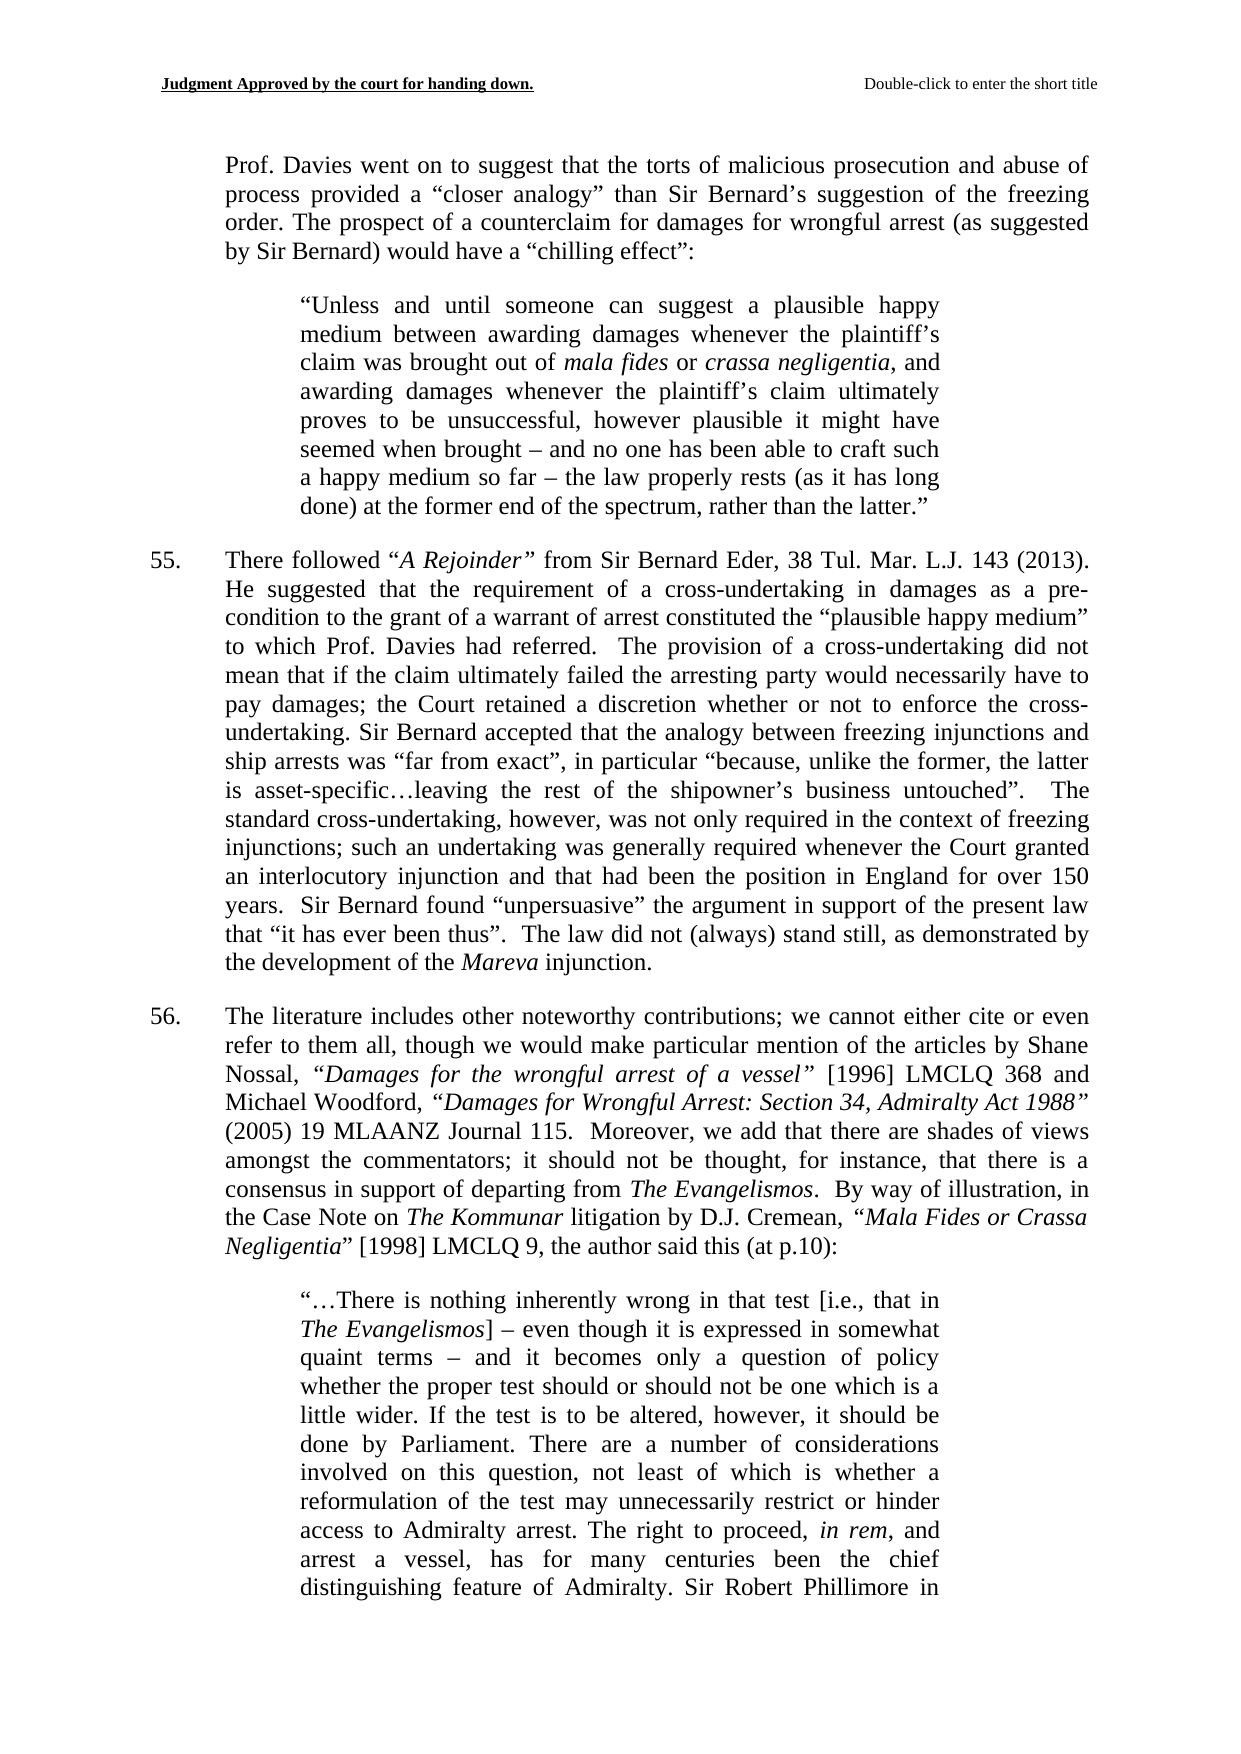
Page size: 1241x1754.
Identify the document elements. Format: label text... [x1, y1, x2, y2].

text “Unless and until someone can suggest a plausible happy medium between awarding damages whenever the plaintiff’s claim was brought out of mala fides or crassa negligentia, and awarding damages whenever the plaintiff’s claim ultimately proves to be unsuccessful, however plausible it might have seemed when brought – and no one has been able to craft such a happy medium so far – the law properly rests (as it has long done) at the former end of the spectrum, rather than the latter.” [300, 290, 940, 520]
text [300, 1285, 940, 1601]
text Prof. Davies went on to suggest that the torts of malicious prosecution and abuse of process provided a “closer analogy” than Sir Bernard’s suggestion of the freezing order. The prospect of a counterclaim for damages for wrongful arrest (as suggested by Sir Bernard) would have a “chilling effect”: [225, 150, 1090, 265]
text The literature includes other noteworthy contributions; we cannot either cite or even refer to them all, though we would make particular mention of the articles by Shane Nossal, “Damages for the wrongful arrest of a vessel” [1996] LMCLQ 368 and Michael Woodford, “Damages for Wrongful Arrest: Section 34, Admiralty Act 1988” (2005) 19 MLAANZ Journal 115. Moreover, we add that there are shades of views amongst the commentators; it should not be thought, for instance, that there is a consensus in support of departing from The Evangelismos. By way of illustration, in the Case Note on The Kommunar litigation by D.J. Cremean, “Mala Fides or Crassa Negligentia” [1998] LMCLQ 9, the author said this (at p.10): [150, 1001, 1090, 1260]
text There followed “A Rejoinder” from Sir Bernard Eder, 38 Tul. Mar. L.J. 143 (2013). He suggested that the requirement of a cross-undertaking in damages as a pre-condition to the grant of a warrant of arrest constituted the “plausible happy medium” to which Prof. Davies had referred. The provision of a cross-undertaking did not mean that if the claim ultimately failed the arresting party would necessarily have to pay damages; the Court retained a discretion whether or not to enforce the cross-undertaking. Sir Bernard accepted that the analogy between freezing injunctions and ship arrests was “far from exact”, in particular “because, unlike the former, the latter is asset-specific…leaving the rest of the shipowner’s business untouched”. The standard cross-undertaking, however, was not only required in the context of freezing injunctions; such an undertaking was generally required whenever the Court granted an interlocutory injunction and that had been the position in England for over 150 years. Sir Bernard found “unpersuasive” the argument in support of the present law that “it has ever been thus”. The law did not (always) stand still, as demonstrated by the development of the Mareva injunction. [150, 545, 1090, 976]
